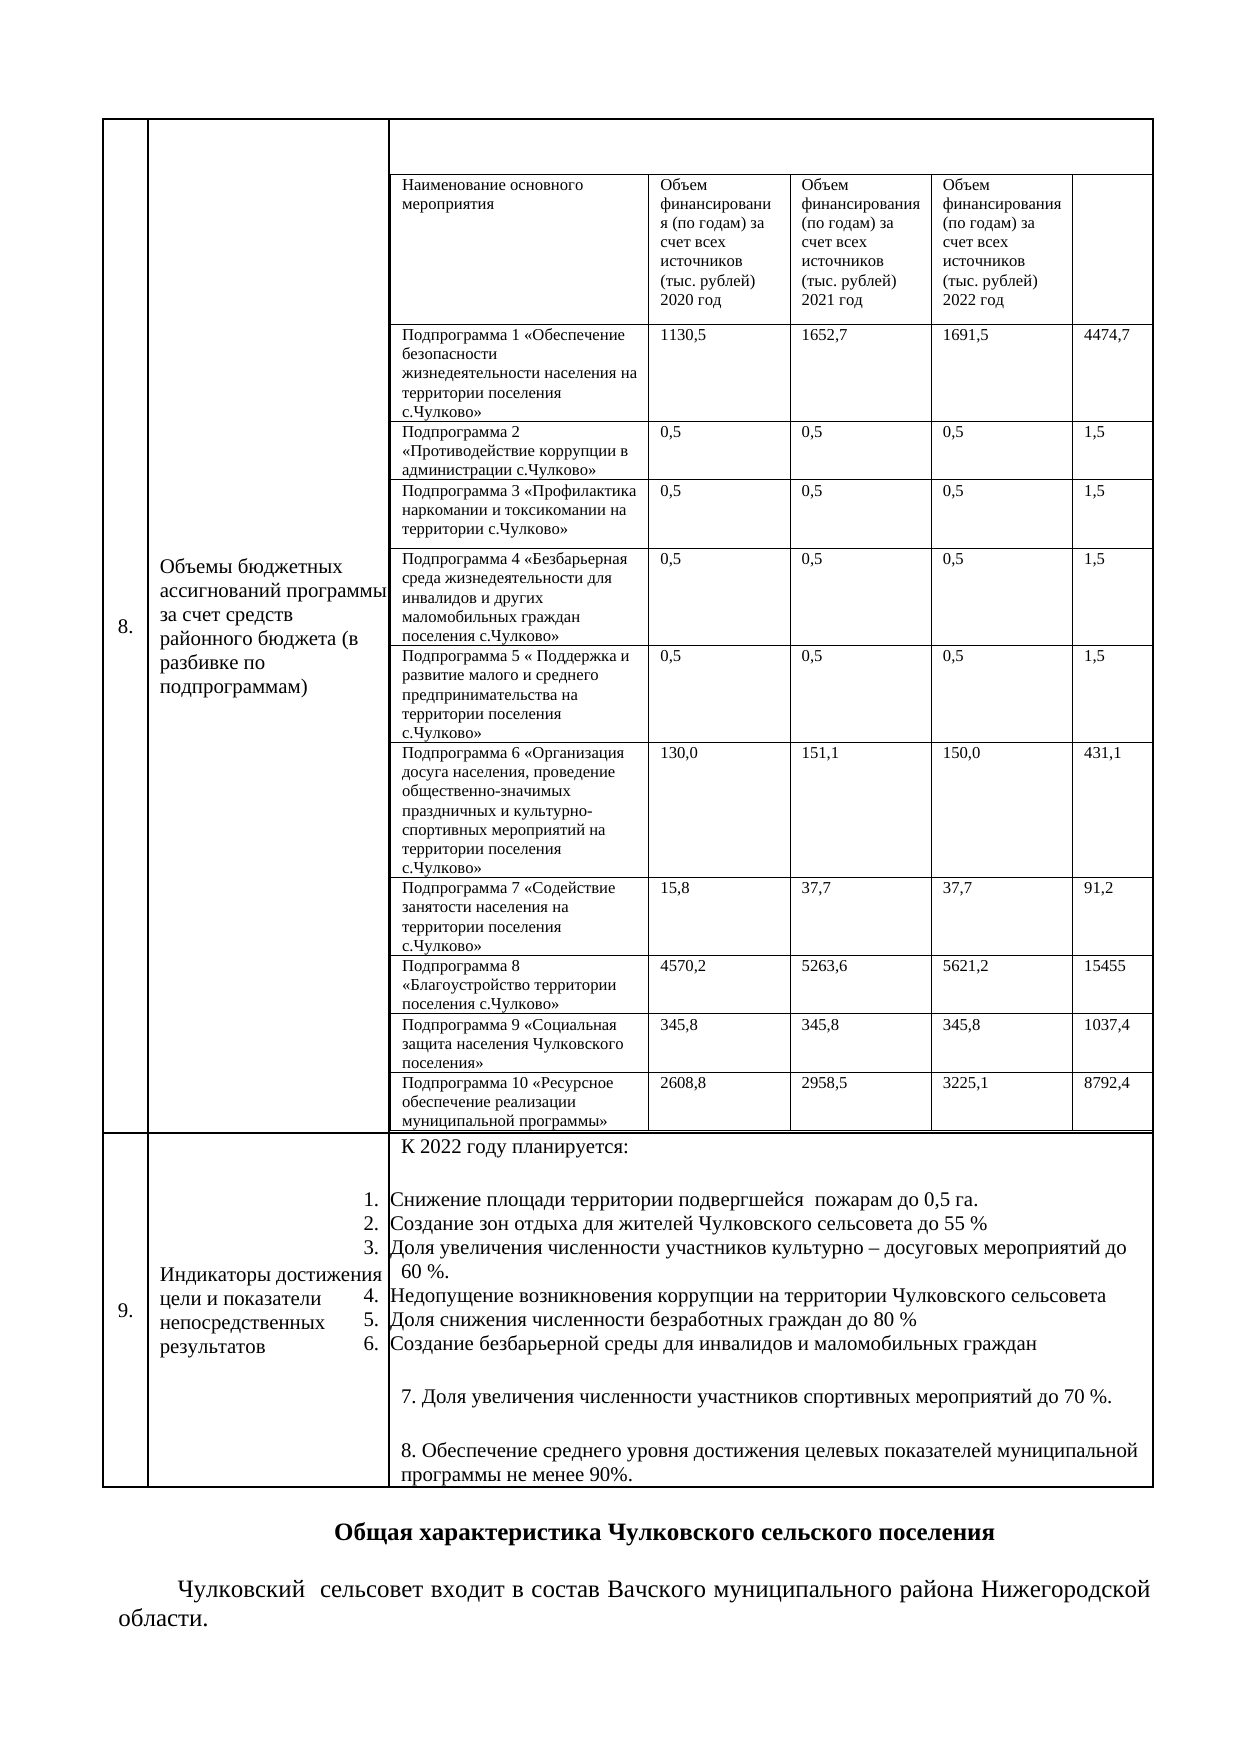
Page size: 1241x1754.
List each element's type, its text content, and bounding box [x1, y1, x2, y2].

table_cell [791, 956, 931, 1013]
table_cell [391, 1014, 648, 1072]
text Общая характеристика Чулковского сельского поселения [177, 1517, 1152, 1545]
table_cell [649, 743, 790, 877]
table_cell [791, 549, 931, 645]
table_cell [391, 480, 648, 548]
table_cell [649, 1073, 790, 1130]
table_cell [391, 549, 648, 645]
table_cell [791, 325, 931, 421]
table_cell [649, 646, 790, 742]
table_cell [391, 646, 648, 742]
table_cell [649, 1014, 790, 1072]
table_cell [932, 646, 1072, 742]
table_cell [791, 175, 931, 324]
text Чулковский сельсовет входит в состав Вачского муниципального района Нижегородской области. [118, 1574, 1152, 1632]
table_cell [391, 878, 648, 955]
table_cell [391, 422, 648, 479]
table_cell [1073, 422, 1152, 479]
table_cell [1073, 956, 1152, 1013]
table_cell [649, 878, 790, 955]
table_cell [932, 175, 1072, 324]
table_cell [1073, 743, 1152, 877]
table_cell [1073, 325, 1152, 421]
table_cell К 2022 году планируется: Снижение площади территории подвергшейся пожарам до 0,5 га. Создание зон отдыха для жителей Чулковского сельсовета до 55 % Доля увеличения численности участников культурно – досуговых мероприятий до 60 %. Недопущение возникновения коррупции на территории Чулковского сельсовета Доля снижения численности безработных граждан до 80 % Создание безбарьерной среды для инвалидов и маломобильных граждан 7. Доля увеличения численности участников спортивных мероприятий до 70 %. 8. Обеспечение среднего уровня достижения целевых показателей муниципальной программы не менее 90%. [390, 1134, 1152, 1486]
table_cell [1073, 878, 1152, 955]
table_cell [1073, 1014, 1152, 1072]
table_cell [932, 549, 1072, 645]
table_cell [1073, 480, 1152, 548]
table_cell [791, 480, 931, 548]
table_cell 9. [104, 1134, 147, 1486]
table_cell [791, 743, 931, 877]
table_cell [390, 120, 1152, 174]
table_cell [932, 480, 1072, 548]
table_cell [932, 956, 1072, 1013]
table_cell [791, 878, 931, 955]
table_cell [1073, 1073, 1152, 1130]
table_cell [932, 422, 1072, 479]
table_cell [391, 956, 648, 1013]
table_cell [649, 175, 790, 324]
table_cell [1073, 646, 1152, 742]
table_cell [649, 325, 790, 421]
table_cell [649, 549, 790, 645]
table_cell 8. [104, 120, 147, 1132]
table_cell [1073, 549, 1152, 645]
table_cell [932, 1014, 1072, 1072]
table_cell [932, 1073, 1072, 1130]
table_cell [649, 480, 790, 548]
table_cell [391, 175, 648, 324]
table_cell [791, 1014, 931, 1072]
table_cell [649, 956, 790, 1013]
table_cell [932, 325, 1072, 421]
table_cell Индикаторы достижения цели и показатели непосредственных результатов [149, 1134, 388, 1486]
table_cell [649, 422, 790, 479]
table_cell [391, 325, 648, 421]
table_cell [932, 878, 1072, 955]
table_cell [791, 1073, 931, 1130]
table_cell Объемы бюджетных ассигнований программы за счет средств районного бюджета (в разбивке по подпрограммам) [149, 120, 388, 1132]
table_cell [791, 646, 931, 742]
table_cell [791, 422, 931, 479]
table_cell [391, 743, 648, 877]
table_cell [932, 743, 1072, 877]
table_cell [391, 1073, 648, 1130]
table_cell [1073, 175, 1152, 324]
